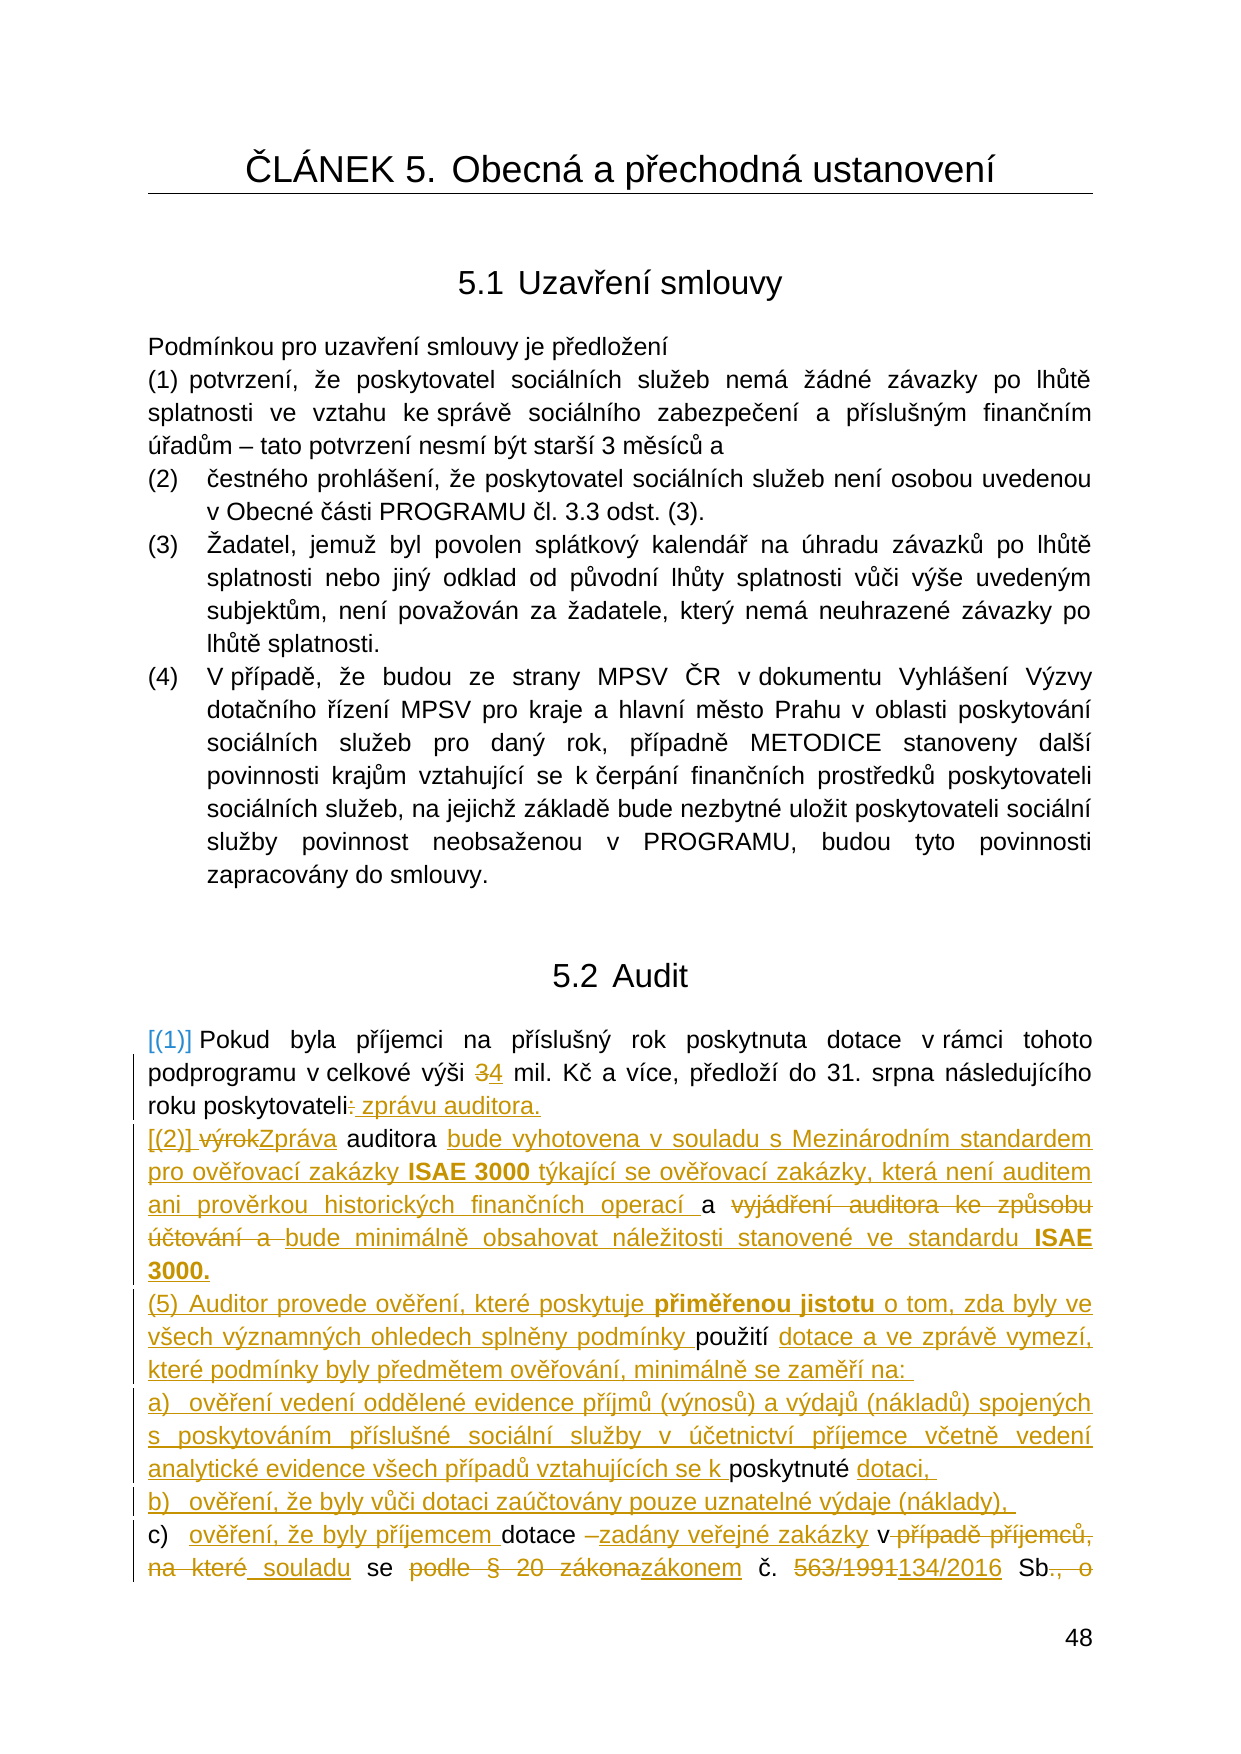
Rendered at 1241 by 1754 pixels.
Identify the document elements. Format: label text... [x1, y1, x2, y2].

list poskytnuté [148, 1448, 1093, 1483]
list poskytnuté [148, 1388, 1093, 1413]
list použití [148, 1289, 1093, 1314]
subtitle Uzavření smlouvy [148, 263, 1093, 301]
list potvrzení, že poskytovatel sociálních služeb nemá žádné závazky po lhůtě splatnosti ve vztahu ke správě sociálního zabezpečení a příslušným finančním úřadům – tato potvrzení nesmí být starší 3 měsíců a [148, 365, 1093, 460]
list poskytnuté [148, 1414, 1093, 1446]
text čestného prohlášení, že poskytovatel sociálních služeb není osobou uvedenou v Obecné části PROGRAMU čl. 3.3 odst. (3). [148, 464, 1093, 526]
text Podmínkou pro uzavření smlouvy je předložení [148, 332, 1093, 361]
list použití [148, 1315, 1093, 1384]
subtitle Audit [148, 956, 1093, 994]
list Pokud byla příjemci na příslušný rok poskytnuta dotace v rámci tohoto podprogramu v celkové výši mil. Kč a více, předloží do 31. srpna následujícího roku poskytovateli [148, 1025, 1093, 1120]
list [148, 1520, 1093, 1582]
text V případě, že budou ze strany MPSV ČR v dokumentu Vyhlášení Výzvy dotačního řízení MPSV pro kraje a hlavní město Prahu v oblasti poskytování sociálních služeb pro daný rok, případně METODICE stanoveny další povinnosti krajům vztahující se k čerpání finančních prostředků poskytovateli sociálních služeb, na jejichž základě bude nezbytné uložit poskytovateli sociální služby povinnost neobsaženou v PROGRAMU, budou tyto povinnosti zapracovány do smlouvy. [148, 662, 1093, 889]
subtitle Obecná a přechodná ustanovení [148, 148, 1093, 193]
text Žadatel, jemuž byl povolen splátkový kalendář na úhradu závazků po lhůtě splatnosti nebo jiný odklad od původní lhůty splatnosti vůči výše uvedeným subjektům, není považován za žadatele, který nemá neuhrazené závazky po lhůtě splatnosti. [148, 530, 1093, 658]
list auditora a [148, 1124, 1093, 1285]
